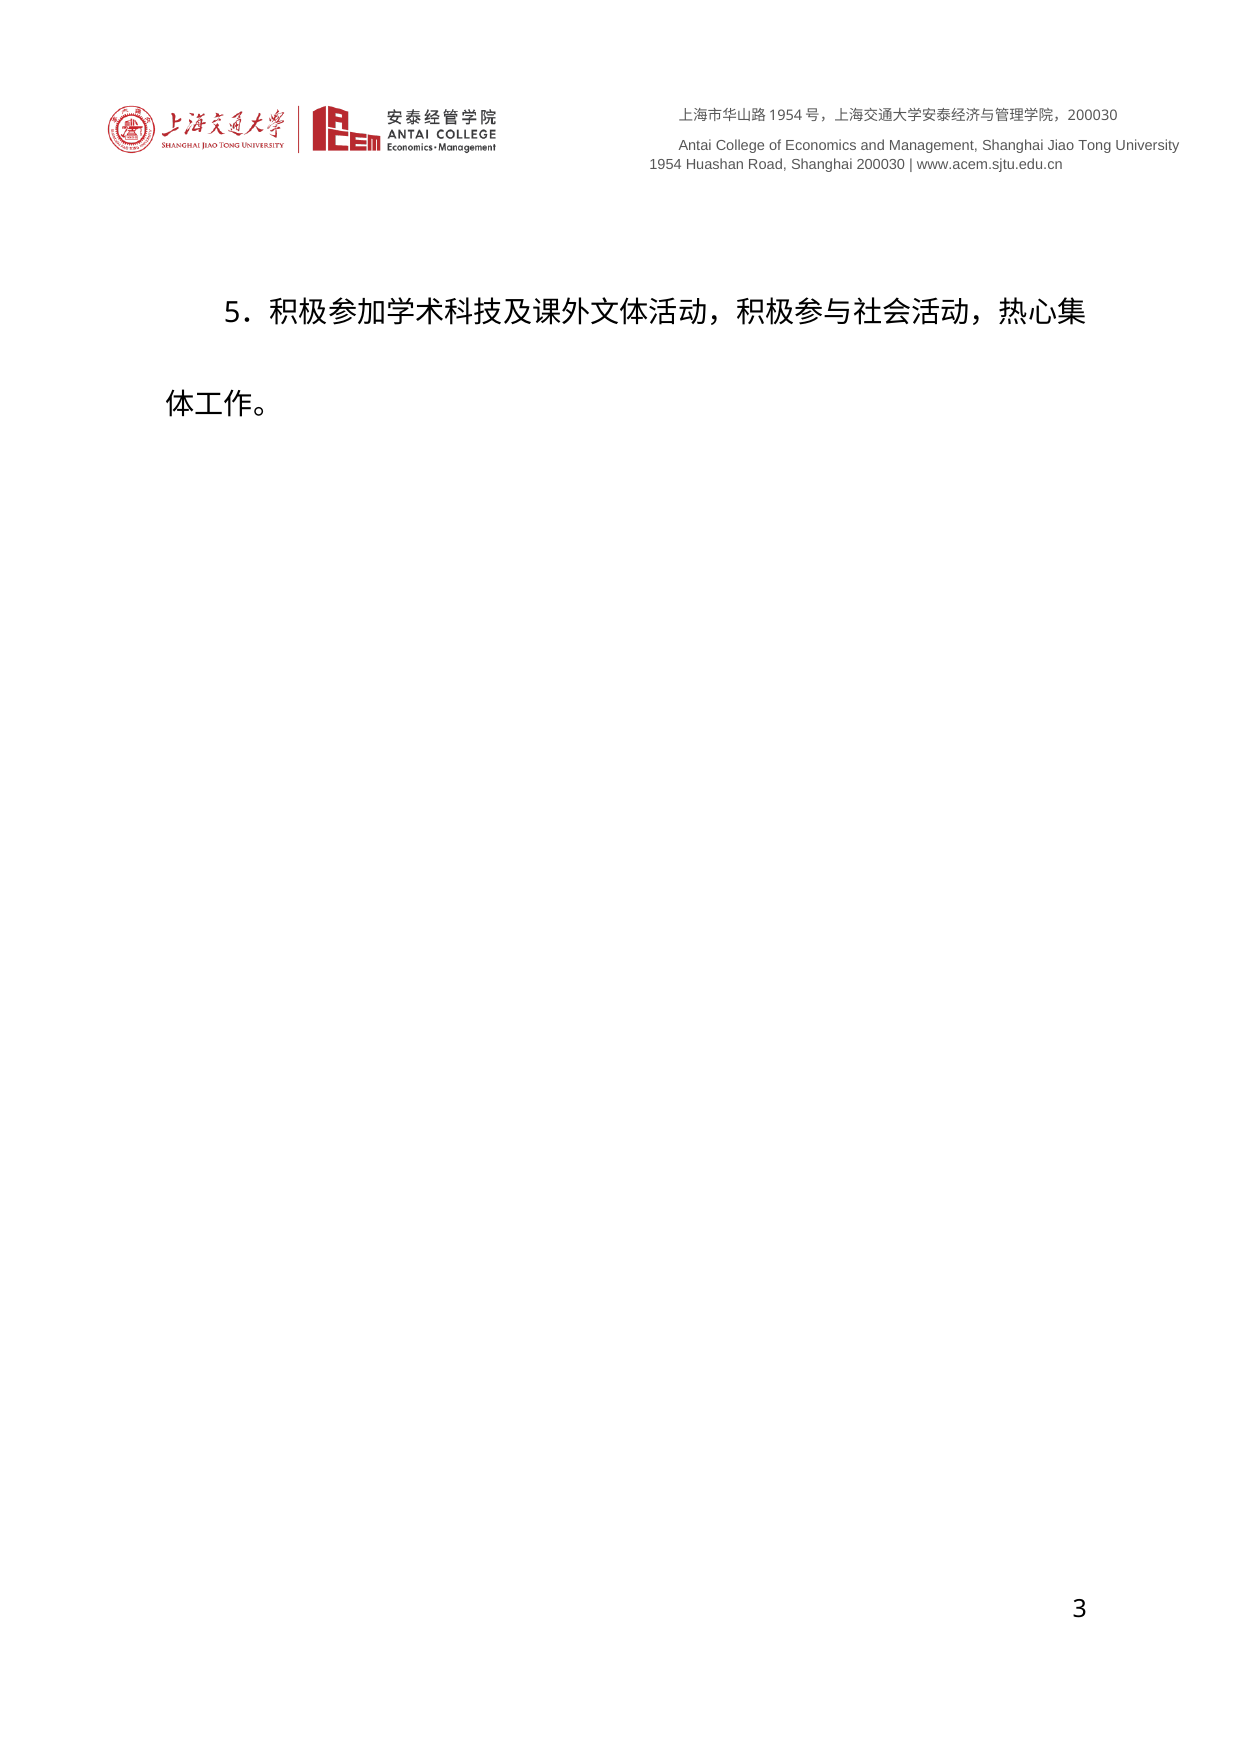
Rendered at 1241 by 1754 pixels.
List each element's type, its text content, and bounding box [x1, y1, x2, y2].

text 5．积极参加学术科技及课外文体活动，积极参与社会活动，热心集体工作。 [165, 276, 1087, 435]
picture [99, 99, 529, 177]
